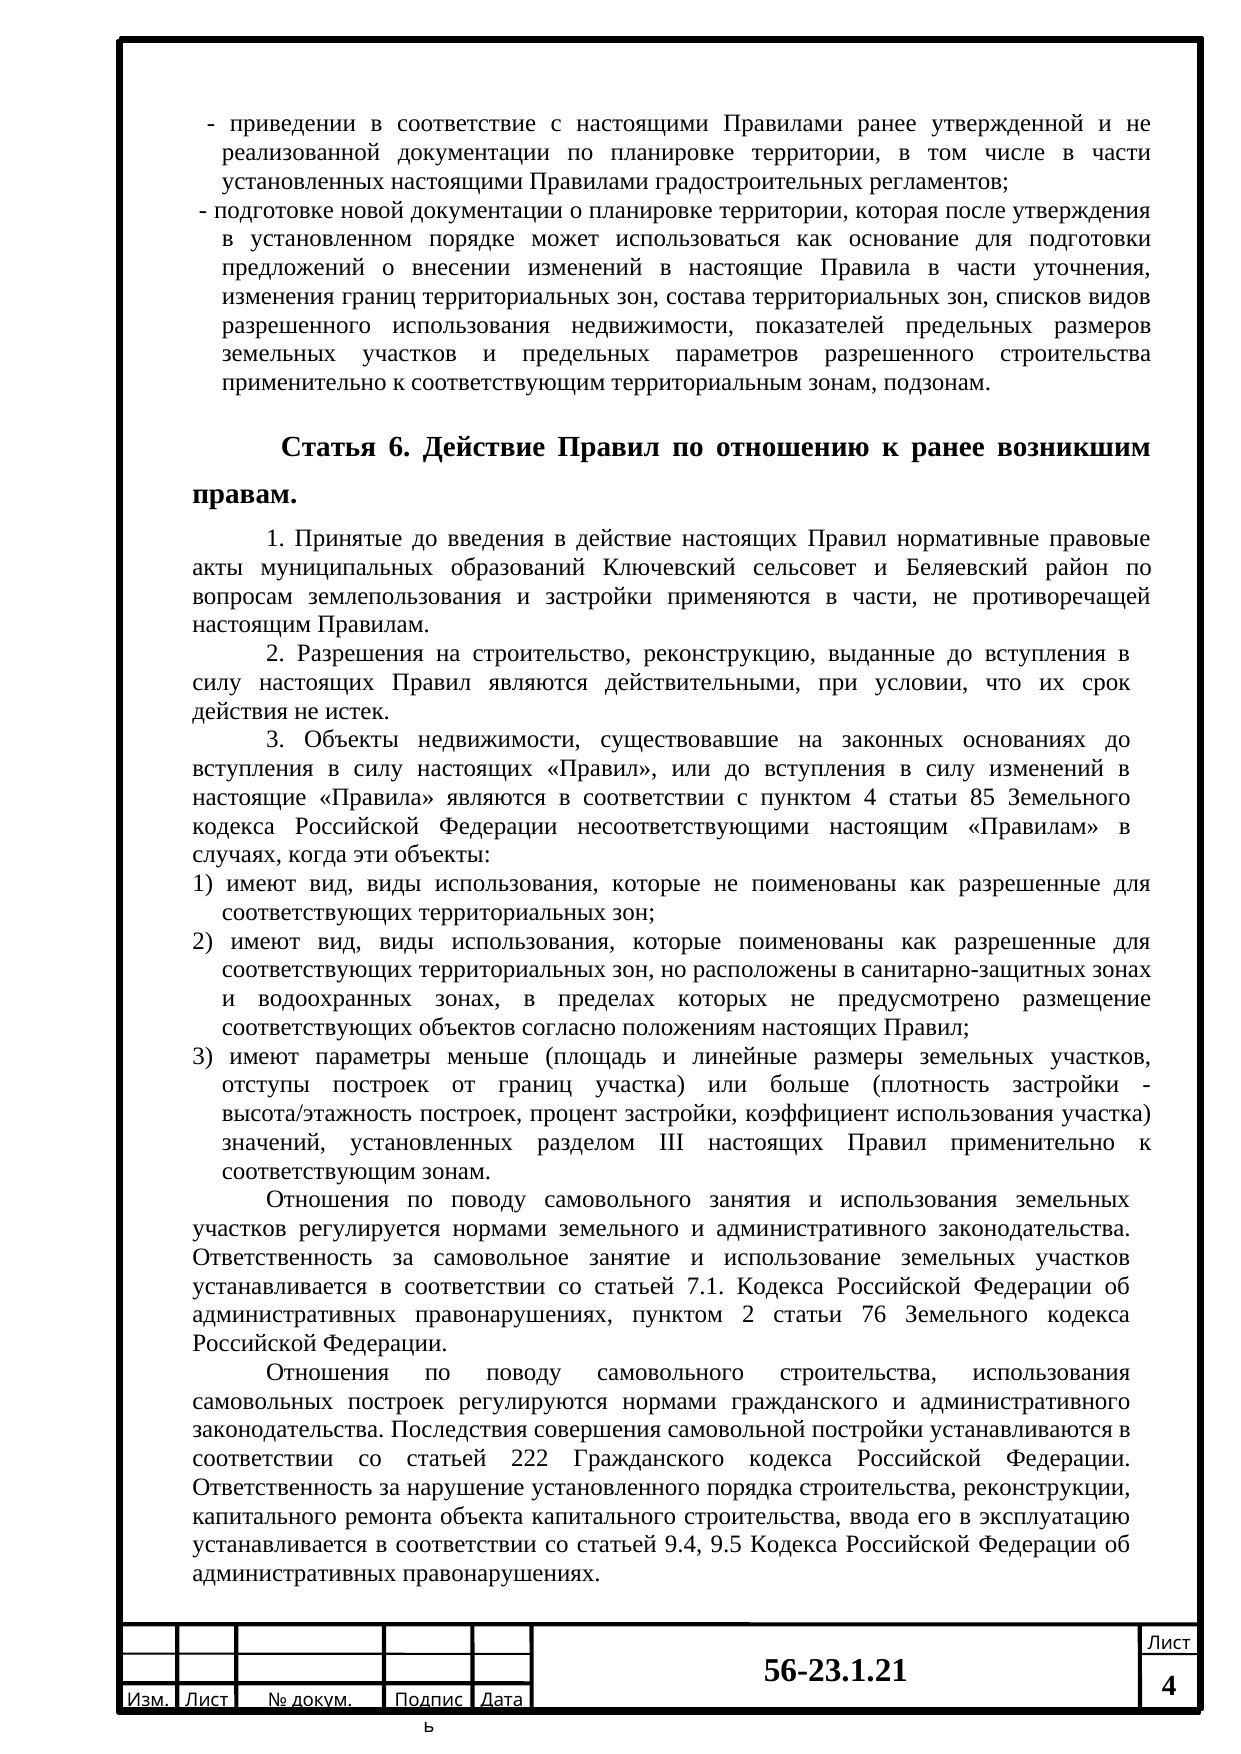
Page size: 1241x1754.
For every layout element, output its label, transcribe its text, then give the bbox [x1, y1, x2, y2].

text - подготовке новой документации о планировке территории, которая после утверждения в установленном порядке может использоваться как основание для подготовки предложений о внесении изменений в настоящие Правила в части уточнения, изменения границ территориальных зон, состава территориальных зон, списков видов разрешенного использования недвижимости, показателей предельных размеров земельных участков и предельных параметров разрешенного строительства применительно к соответствующим территориальным зонам, подзонам. [192, 195, 1152, 396]
text 3) имеют параметры меньше (площадь и линейные размеры земельных участков, отступы построек от границ участка) или больше (плотность застройки - высота/этажность построек, процент застройки, коэффициент использования участка) значений, установленных разделом III настоящих Правил применительно к соответствующим зонам. [192, 1041, 1152, 1184]
subtitle Статья 6. Действие Правил по отношению к ранее возникшим правам. [192, 429, 1152, 510]
text 3. Объекты недвижимости, существовавшие на законных основаниях до вступления в силу настоящих «Правил», или до вступления в силу изменений в настоящие «Правила» являются в соответствии с пунктом 4 статьи 85 Земельного кодекса Российской Федерации несоответствующими настоящим «Правилам» в случаях, когда эти объекты: [192, 724, 1131, 868]
text 2. Разрешения на строительство, реконструкцию, выданные до вступления в силу настоящих Правил являются действительными, при условии, что их срок действия не истек. [192, 638, 1131, 724]
text 1) имеют вид, виды использования, которые не поименованы как разрешенные для соответствующих территориальных зон; [192, 868, 1152, 926]
text 1. Принятые до введения в действие настоящих Правил нормативные правовые акты муниципальных образований Ключевский сельсовет и Беляевский район по вопросам землепользования и застройки применяются в части, не противоречащей настоящим Правилам. [192, 523, 1152, 638]
text - приведении в соответствие с настоящими Правилами ранее утвержденной и не реализованной документации по планировке территории, в том числе в части установленных настоящими Правилами градостроительных регламентов; [192, 108, 1152, 195]
text Отношения по поводу самовольного занятия и использования земельных участков регулируется нормами земельного и административного законодательства. Ответственность за самовольное занятие и использование земельных участков устанавливается в соответствии со статьей 7.1. Кодекса Российской Федерации об административных правонарушениях, пунктом 2 статьи 76 Земельного кодекса Российской Федерации. [192, 1184, 1131, 1357]
text 2) имеют вид, виды использования, которые поименованы как разрешенные для соответствующих территориальных зон, но расположены в санитарно-защитных зонах и водоохранных зонах, в пределах которых не предусмотрено размещение соответствующих объектов согласно положениям настоящих Правил; [192, 926, 1152, 1041]
text Отношения по поводу самовольного строительства, использования самовольных построек регулируются нормами гражданского и административного законодательства. Последствия совершения самовольной постройки устанавливаются в соответствии со статьей 222 Гражданского кодекса Российской Федерации. Ответственность за нарушение установленного порядка строительства, реконструкции, капитального ремонта объекта капитального строительства, ввода его в эксплуатацию устанавливается в соответствии со статьей 9.4, 9.5 Кодекса Российской Федерации об административных правонарушениях. [192, 1357, 1131, 1587]
